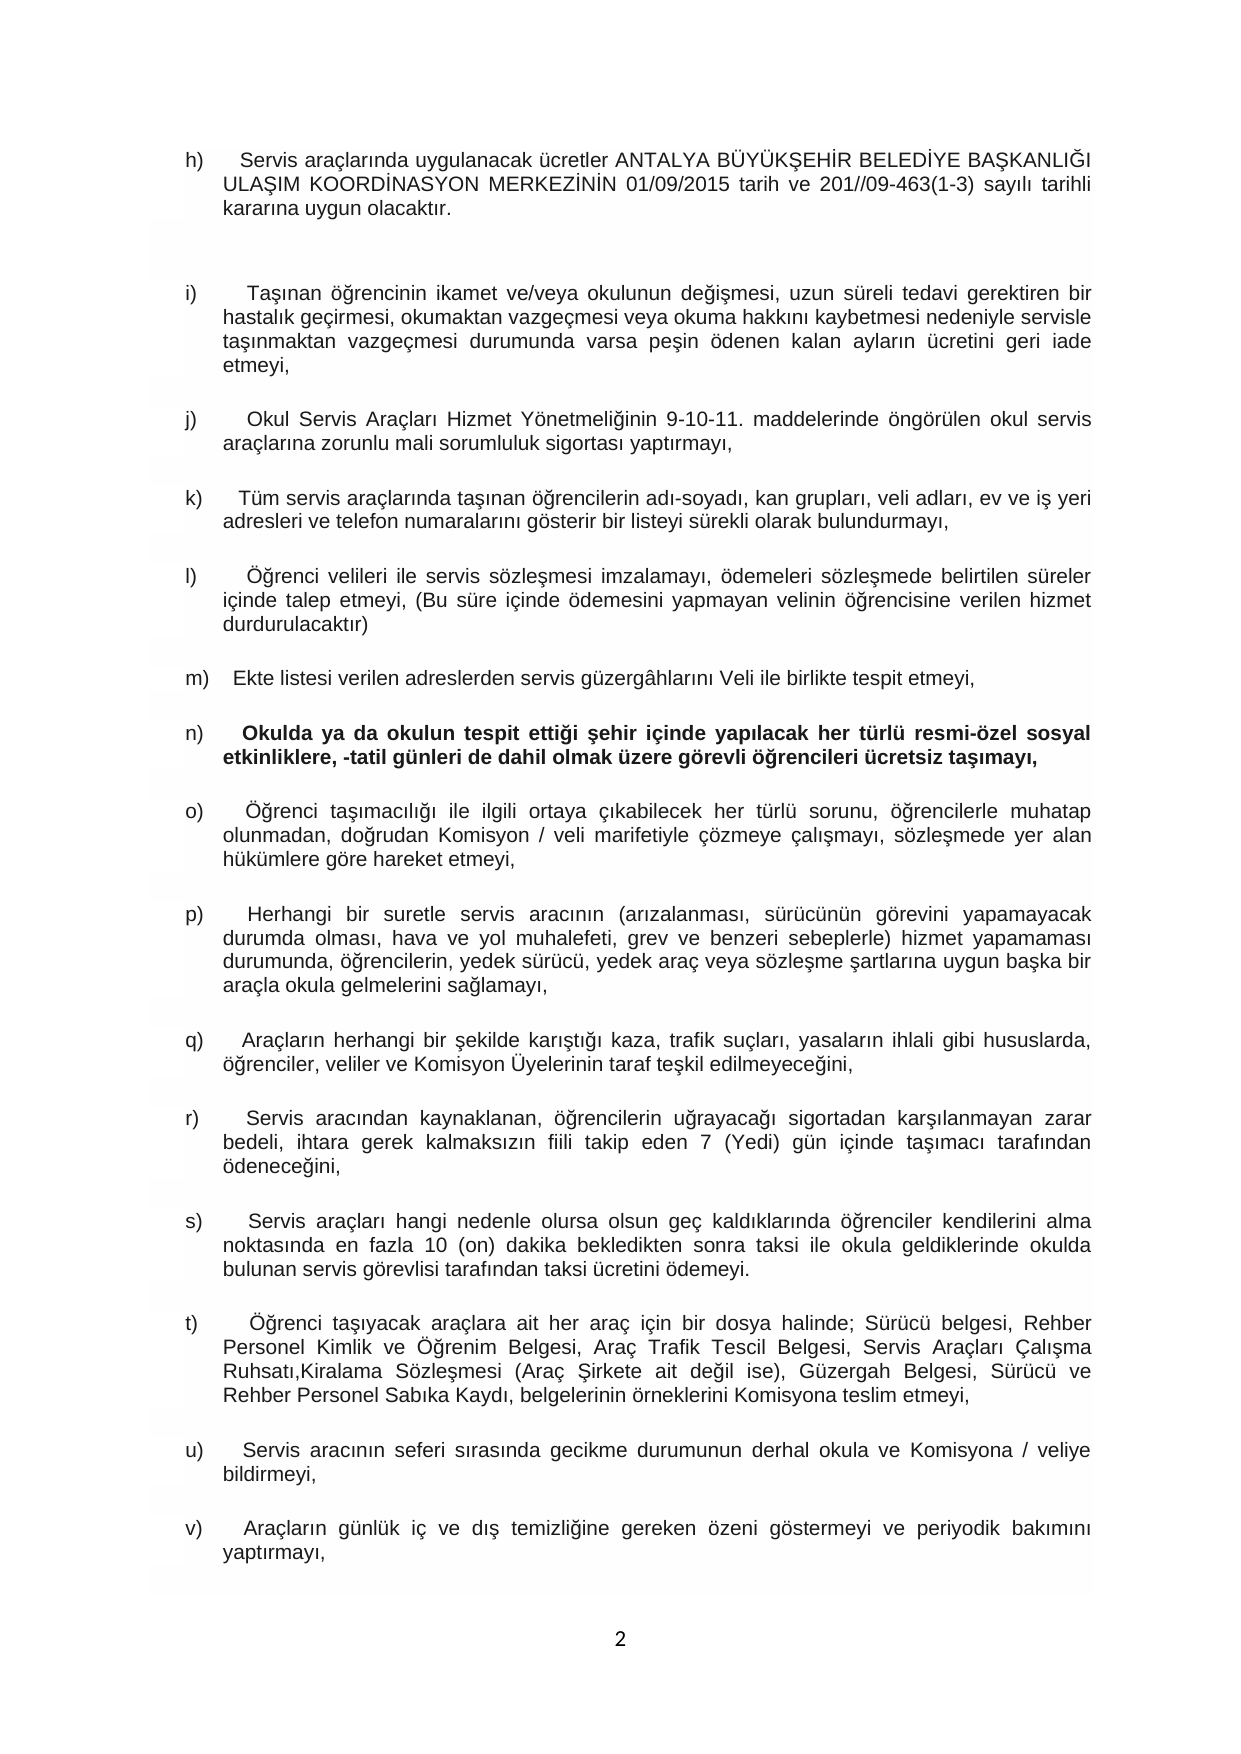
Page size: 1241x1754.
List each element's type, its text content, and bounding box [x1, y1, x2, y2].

text j) Okul Servis Araçları Hizmet Yönetmeliğinin 9-10-11. maddelerinde öngörülen okul servis araçlarına zorunlu mali sorumluluk sigortası yaptırmayı, [185, 407, 1093, 455]
text l) Öğrenci velileri ile servis sözleşmesi imzalamayı, ödemeleri sözleşmede belirtilen süreler içinde talep etmeyi, (Bu süre içinde ödemesini yapmayan velinin öğrencisine verilen hizmet durdurulacaktır) [185, 564, 1093, 636]
text o) Öğrenci taşımacılığı ile ilgili ortaya çıkabilecek her türlü sorunu, öğrencilerle muhatap olunmadan, doğrudan Komisyon / veli marifetiyle çözmeye çalışmayı, sözleşmede yer alan hükümlere göre hareket etmeyi, [185, 799, 1093, 871]
text k) Tüm servis araçlarında taşınan öğrencilerin adı-soyadı, kan grupları, veli adları, ev ve iş yeri adresleri ve telefon numaralarını gösterir bir listeyi sürekli olarak bulundurmayı, [185, 485, 1093, 533]
text s) Servis araçları hangi nedenle olursa olsun geç kaldıklarında öğrenciler kendilerini alma noktasında en fazla 10 (on) dakika bekledikten sonra taksi ile okula geldiklerinde okulda bulunan servis görevlisi tarafından taksi ücretini ödemeyi. [185, 1209, 1093, 1281]
text h) Servis araçlarında uygulanacak ücretler ANTALYA BÜYÜKŞEHİR BELEDİYE BAŞKANLIĞI ULAŞIM KOORDİNASYON MERKEZİNİN 01/09/2015 tarih ve 201//09-463(1-3) sayılı tarihli kararına uygun olacaktır. [185, 148, 1093, 219]
text m) Ekte listesi verilen adreslerden servis güzergâhlarını Veli ile birlikte tespit etmeyi, [185, 666, 1093, 690]
text t) Öğrenci taşıyacak araçlara ait her araç için bir dosya halinde; Sürücü belgesi, Rehber Personel Kimlik ve Öğrenim Belgesi, Araç Trafik Tescil Belgesi, Servis Araçları Çalışma Ruhsatı,Kiralama Sözleşmesi (Araç Şirkete ait değil ise), Güzergah Belgesi, Sürücü ve Rehber Personel Sabıka Kaydı, belgelerinin örneklerini Komisyona teslim etmeyi, [185, 1311, 1093, 1407]
text i) Taşınan öğrencinin ikamet ve/veya okulunun değişmesi, uzun süreli tedavi gerektiren bir hastalık geçirmesi, okumaktan vazgeçmesi veya okuma hakkını kaybetmesi nedeniyle servisle taşınmaktan vazgeçmesi durumunda varsa peşin ödenen kalan ayların ücretini geri iade etmeyi, [185, 281, 1093, 376]
text v) Araçların günlük iç ve dış temizliğine gereken özeni göstermeyi ve periyodik bakımını yaptırmayı, [185, 1516, 1093, 1564]
text n) Okulda ya da okulun tespit ettiği şehir içinde yapılacak her türlü resmi-özel sosyal etkinliklere, -tatil günleri de dahil olmak üzere görevli öğrencileri ücretsiz taşımayı, [185, 721, 1093, 768]
text p) Herhangi bir suretle servis aracının (arızalanması, sürücünün görevini yapamayacak durumda olması, hava ve yol muhalefeti, grev ve benzeri sebeplerle) hizmet yapamaması durumunda, öğrencilerin, yedek sürücü, yedek araç veya sözleşme şartlarına uygun başka bir araçla okula gelmelerini sağlamayı, [185, 901, 1093, 997]
text r) Servis aracından kaynaklanan, öğrencilerin uğrayacağı sigortadan karşılanmayan zarar bedeli, ihtara gerek kalmaksızın fiili takip eden 7 (Yedi) gün içinde taşımacı tarafından ödeneceğini, [185, 1106, 1093, 1178]
text q) Araçların herhangi bir şekilde karıştığı kaza, trafik suçları, yasaların ihlali gibi hususlarda, öğrenciler, veliler ve Komisyon Üyelerinin taraf teşkil edilmeyeceğini, [185, 1028, 1093, 1076]
text u) Servis aracının seferi sırasında gecikme durumunun derhal okula ve Komisyona / veliye bildirmeyi, [185, 1437, 1093, 1485]
